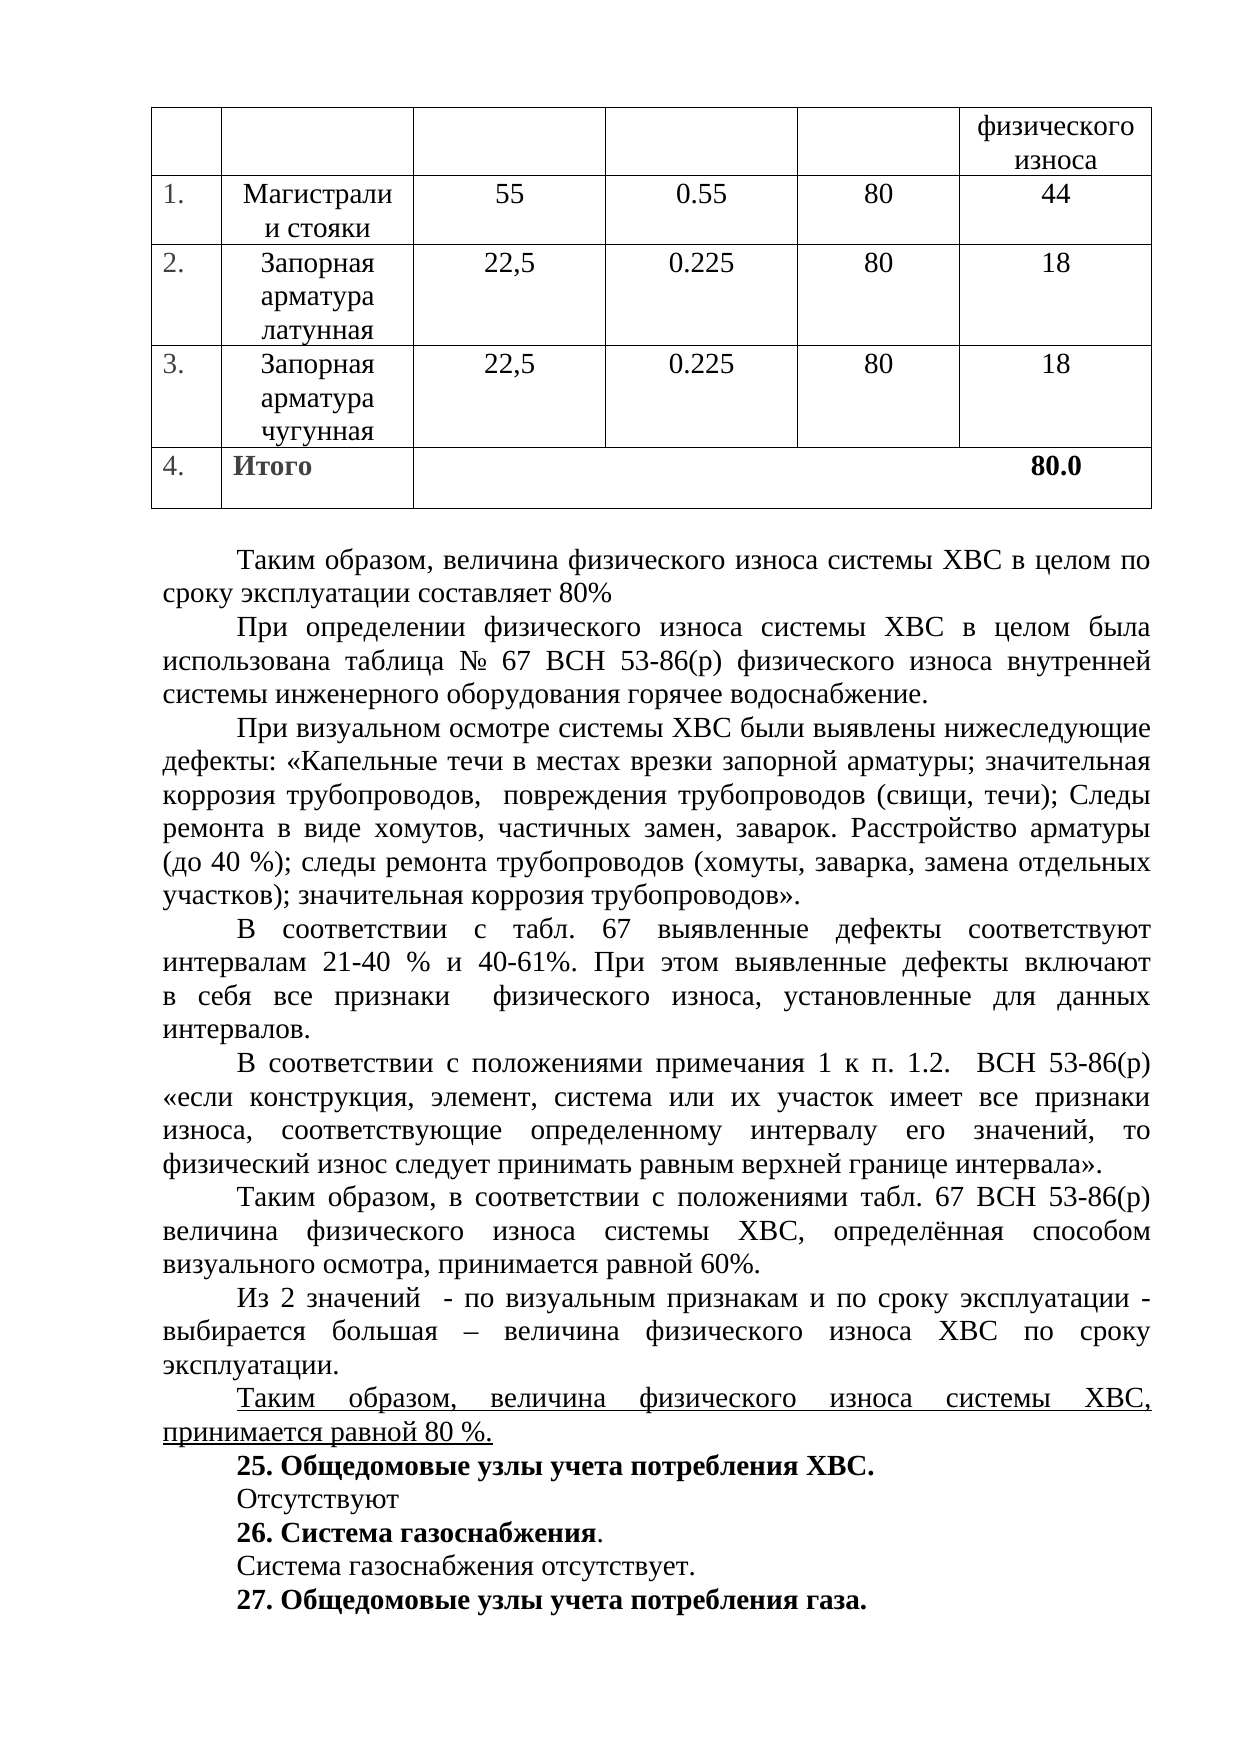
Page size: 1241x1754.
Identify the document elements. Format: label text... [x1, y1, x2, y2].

text Отсутствуют [162, 1481, 1152, 1515]
table_cell 80 [798, 346, 959, 447]
text В соответствии с положениями примечания 1 к п. 1.2. ВСН 53-86(р) «если конструкция, элемент, система или их участок имеет все признаки износа, соответствующие определенному интервалу его значений, то физический износ следует принимать равным верхней границе интервала». [162, 1045, 1152, 1179]
text Таким образом, величина физического износа системы ХВС, принимается равной 80 %. [162, 1381, 1152, 1448]
table_cell 18 [960, 245, 1151, 345]
text 26. Система газоснабжения. [162, 1515, 1152, 1548]
table_cell Запорная арматура чугунная [222, 346, 413, 447]
table_cell 18 [960, 346, 1151, 447]
text При определении физического износа системы ХВС в целом была использована таблица № 67 ВСН 53-86(р) физического износа внутренней системы инженерного оборудования горячее водоснабжение. [162, 609, 1152, 710]
table_cell 55 [414, 176, 605, 244]
table_cell 22,5 [414, 245, 605, 345]
text 27. Общедомовые узлы учета потребления газа. [162, 1582, 1152, 1615]
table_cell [960, 108, 1151, 175]
table_cell 0.55 [606, 176, 797, 244]
table_cell 44 [960, 176, 1151, 244]
table_cell Магистрали и стояки [222, 176, 413, 244]
table_cell 0.225 [606, 245, 797, 345]
table_cell [152, 176, 221, 244]
text Таким образом, в соответствии с положениями табл. 67 ВСН 53-86(р) величина физического износа системы ХВС, определённая способом визуального осмотра, принимается равной 60%. [162, 1179, 1152, 1280]
table_cell Запорная арматура латунная [222, 245, 413, 345]
table_cell [152, 245, 221, 345]
table_cell 80 [798, 245, 959, 345]
table_cell 22,5 [414, 346, 605, 447]
text 25. Общедомовые узлы учета потребления ХВС. [162, 1448, 1152, 1481]
text В соответствии с табл. 67 выявленные дефекты соответствуют интервалам 21-40 % и 40-61%. При этом выявленные дефекты включают в себя все признаки физического износа, установленные для данных интервалов. [162, 911, 1152, 1045]
text Система газоснабжения отсутствует. [162, 1548, 1152, 1582]
table_cell [152, 448, 221, 507]
table_cell 80 [798, 176, 959, 244]
table_cell 80.0 [414, 448, 1151, 507]
table_cell Итого [222, 448, 413, 507]
table_cell [152, 346, 221, 447]
table_cell 0.225 [606, 346, 797, 447]
text При визуальном осмотре системы ХВС были выявлены нижеследующие дефекты: «Капельные течи в местах врезки запорной арматуры; значительная коррозия трубопроводов, повреждения трубопроводов (свищи, течи); Следы ремонта в виде хомутов, частичных замен, заварок. Расстройство арматуры (до 40 %); следы ремонта трубопроводов (хомуты, заварка, замена отдельных участков); значительная коррозия трубопроводов». [162, 710, 1152, 911]
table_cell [798, 108, 959, 175]
text Из 2 значений - по визуальным признакам и по сроку эксплуатации - выбирается большая – величина физического износа ХВС по сроку эксплуатации. [162, 1280, 1152, 1381]
text Таким образом, величина физического износа системы ХВС в целом по сроку эксплуатации составляет 80% [162, 542, 1152, 609]
